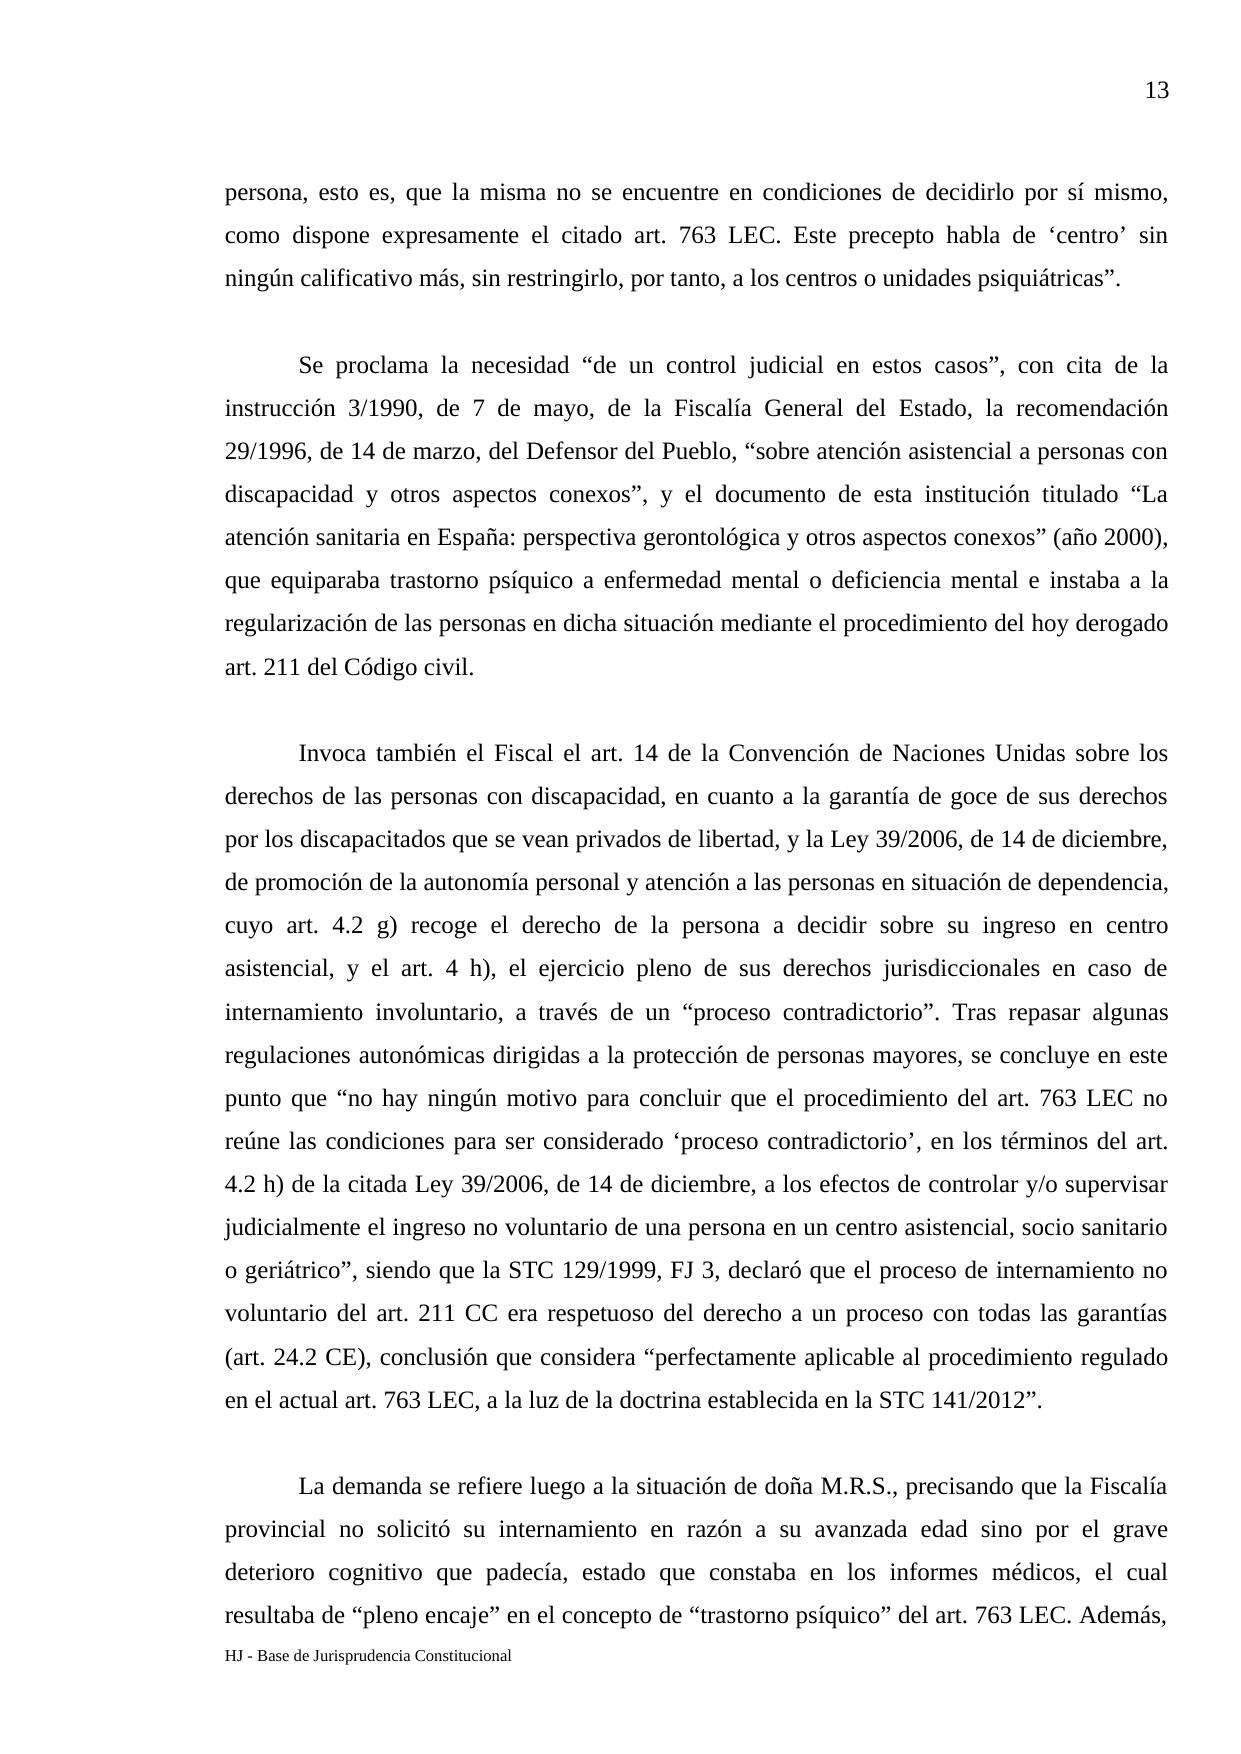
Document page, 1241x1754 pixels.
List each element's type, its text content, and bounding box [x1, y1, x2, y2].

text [224, 1471, 1169, 1629]
text Invoca también el Fiscal el art. 14 de la Convención de Naciones Unidas sobre los derechos de las personas con discapacidad, en cuanto a la garantía de goce de sus derechos por los discapacitados que se vean privados de libertad, y la Ley 39/2006, de 14 de diciembre, de promoción de la autonomía personal y atención a las personas en situación de dependencia, cuyo art. 4.2 g) recoge el derecho de la persona a decidir sobre su ingreso en centro asistencial, y el art. 4 h), el ejercicio pleno de sus derechos jurisdiccionales en caso de internamiento involuntario, a través de un “proceso contradictorio”. Tras repasar algunas regulaciones autonómicas dirigidas a la protección de personas mayores, se concluye en este punto que “no hay ningún motivo para concluir que el procedimiento del art. 763 LEC no reúne las condiciones para ser considerado ‘proceso contradictorio’, en los términos del art. 4.2 h) de la citada Ley 39/2006, de 14 de diciembre, a los efectos de controlar y/o supervisar judicialmente el ingreso no voluntario de una persona en un centro asistencial, socio sanitario o geriátrico”, siendo que la STC 129/1999, FJ 3, declaró que el proceso de internamiento no voluntario del art. 211 CC era respetuoso del derecho a un proceso con todas las garantías (art. 24.2 CE), conclusión que considera “perfectamente aplicable al procedimiento regulado en el actual art. 763 LEC, a la luz de la doctrina establecida en la STC 141/2012”. [224, 738, 1169, 1413]
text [224, 177, 1169, 292]
text Se proclama la necesidad “de un control judicial en estos casos”, con cita de la instrucción 3/1990, de 7 de mayo, de la Fiscalía General del Estado, la recomendación 29/1996, de 14 de marzo, del Defensor del Pueblo, “sobre atención asistencial a personas con discapacidad y otros aspectos conexos”, y el documento de esta institución titulado “La atención sanitaria en España: perspectiva gerontológica y otros aspectos conexos” (año 2000), que equiparaba trastorno psíquico a enfermedad mental o deficiencia mental e instaba a la regularización de las personas en dicha situación mediante el procedimiento del hoy derogado art. 211 del Código civil. [224, 350, 1169, 680]
